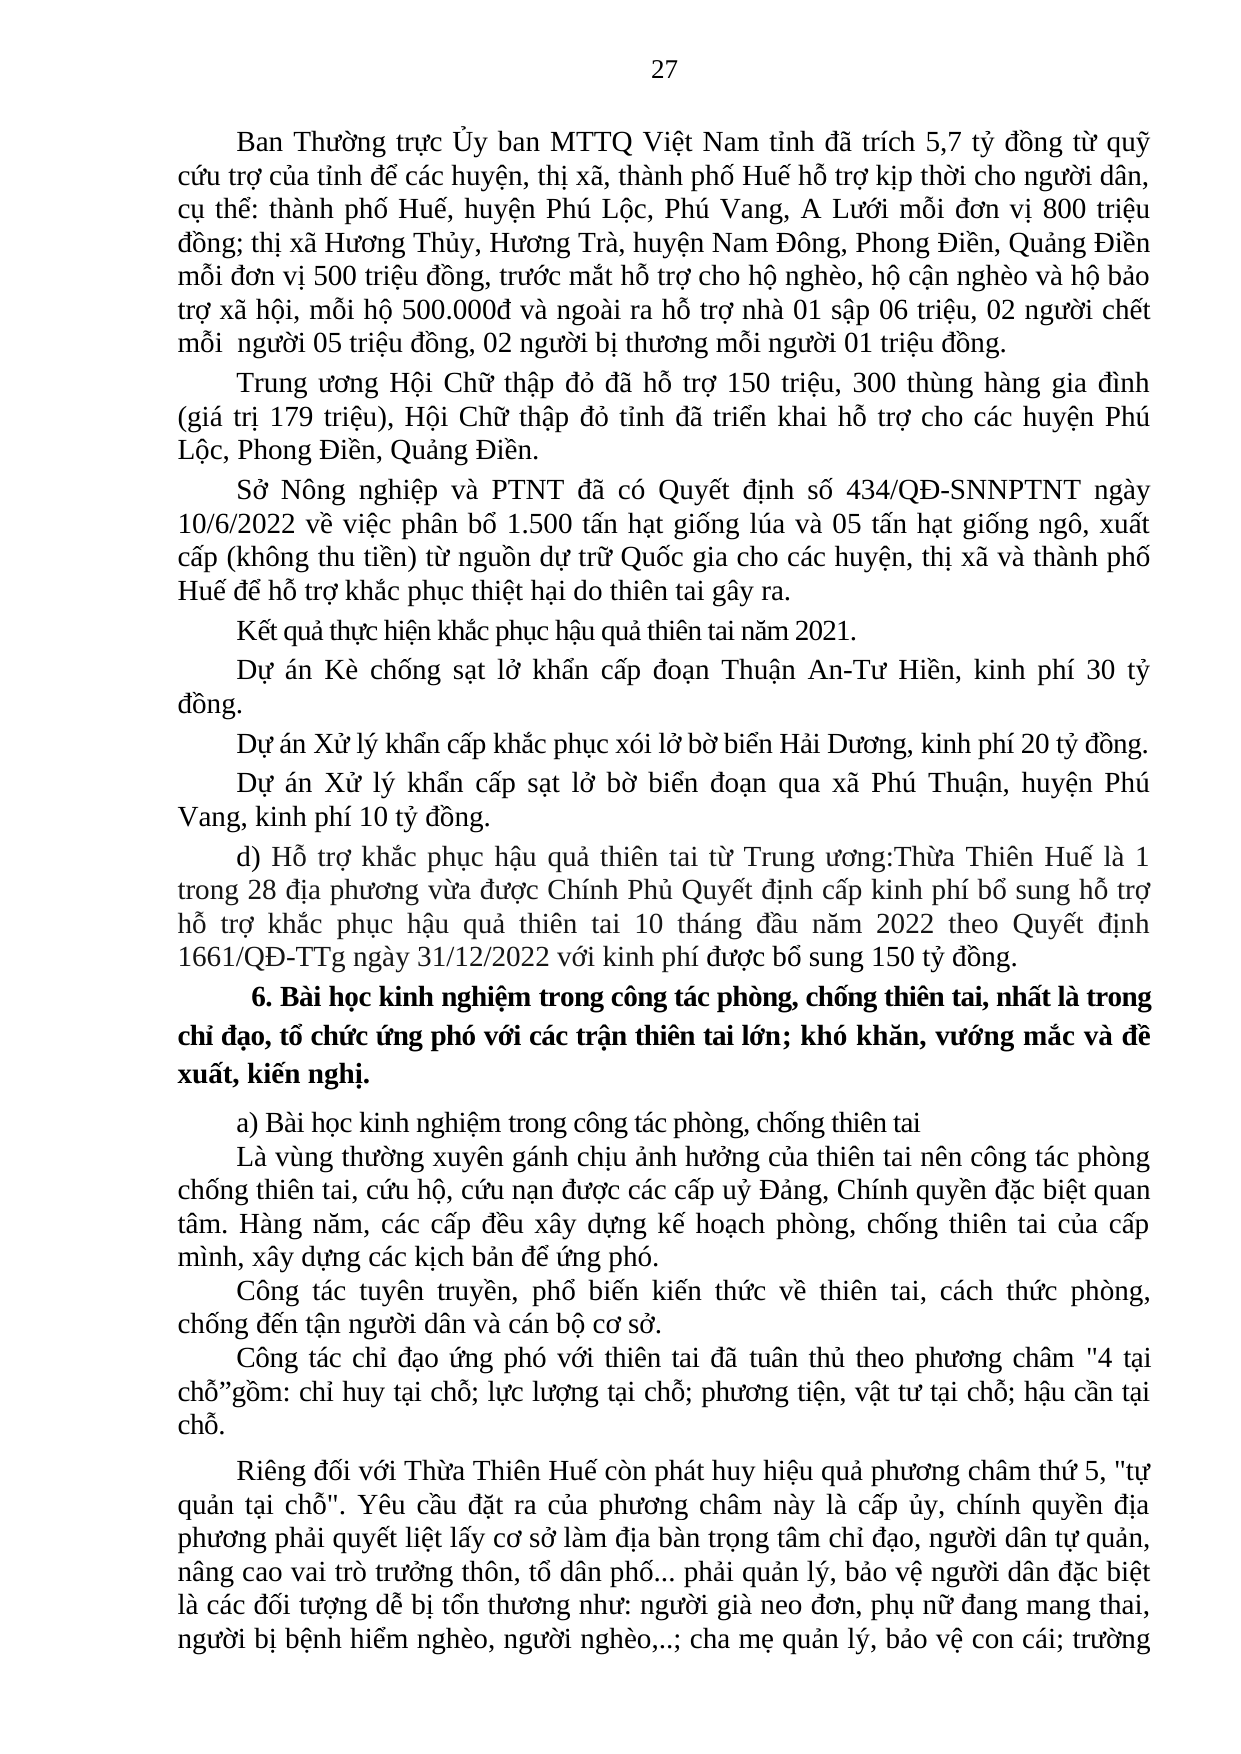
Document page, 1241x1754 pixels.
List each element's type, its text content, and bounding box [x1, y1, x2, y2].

text Công tác tuyên truyền, phổ biến kiến thức về thiên tai, cách thức phòng, chống đến tận người dân và cán bộ cơ sở. [177, 1273, 1152, 1340]
text a) Bài học kinh nghiệm trong công tác phòng, chống thiên tai [177, 1105, 1152, 1139]
text Trung ương Hội Chữ thập đỏ đã hỗ trợ 150 triệu, 300 thùng hàng gia đình (giá trị 179 triệu), Hội Chữ thập đỏ tỉnh đã triển khai hỗ trợ cho các huyện Phú Lộc, Phong Điền, Quảng Điền. [177, 365, 1152, 466]
text Ban Thường trực Ủy ban MTTQ Việt Nam tỉnh đã trích 5,7 tỷ đồng từ quỹ cứu trợ của tỉnh để các huyện, thị xã, thành phố Huế hỗ trợ kịp thời cho người dân, cụ thể: thành phố Huế, huyện Phú Lộc, Phú Vang, A Lưới mỗi đơn vị 800 triệu đồng; thị xã Hương Thủy, Hương Trà, huyện Nam Đông, Phong Điền, Quảng Điền mỗi đơn vị 500 triệu đồng, trước mắt hỗ trợ cho hộ nghèo, hộ cận nghèo và hộ bảo trợ xã hội, mỗi hộ 500.000đ và ngoài ra hỗ trợ nhà 01 sập 06 triệu, 02 người chết mỗi người 05 triệu đồng, 02 người bị thương mỗi người 01 triệu đồng. [177, 124, 1152, 359]
text Là vùng thường xuyên gánh chịu ảnh hưởng của thiên tai nên công tác phòng chống thiên tai, cứu hộ, cứu nạn được các cấp uỷ Đảng, Chính quyền đặc biệt quan tâm. Hàng năm, các cấp đều xây dựng kế hoạch phòng, chống thiên tai của cấp mình, xây dựng các kịch bản để ứng phó. [177, 1139, 1152, 1273]
text Công tác chỉ đạo ứng phó với thiên tai đã tuân thủ theo phương châm "4 tại chỗ”gồm: chỉ huy tại chỗ; lực lượng tại chỗ; phương tiện, vật tư tại chỗ; hậu cần tại chỗ. [177, 1340, 1152, 1441]
text 6. Bài học kinh nghiệm trong công tác phòng, chống thiên tai, nhất là trong chỉ đạo, tổ chức ứng phó với các trận thiên tai lớn; khó khăn, vướng mắc và đề xuất, kiến nghị. [177, 979, 1152, 1090]
text Dự án Kè chống sạt lở khẩn cấp đoạn Thuận An-Tư Hiền, kinh phí 30 tỷ đồng. [177, 652, 1152, 719]
text Dự án Xử lý khẩn cấp sạt lở bờ biển đoạn qua xã Phú Thuận, huyện Phú Vang, kinh phí 10 tỷ đồng. [177, 766, 1152, 833]
text Sở Nông nghiệp và PTNT đã có Quyết định số 434/QĐ-SNNPTNT ngày 10/6/2022 về việc phân bổ 1.500 tấn hạt giống lúa và 05 tấn hạt giống ngô, xuất cấp (không thu tiền) từ nguồn dự trữ Quốc gia cho các huyện, thị xã và thành phố Huế để hỗ trợ khắc phục thiệt hại do thiên tai gây ra. [177, 472, 1152, 606]
text Kết quả thực hiện khắc phục hậu quả thiên tai năm 2021. [177, 613, 1152, 646]
text d) Hỗ trợ khắc phục hậu quả thiên tai từ Trung ương:Thừa Thiên Huế là 1 trong 28 địa phương vừa được Chính Phủ Quyết định cấp kinh phí bổ sung hỗ trợ hỗ trợ khắc phục hậu quả thiên tai 10 tháng đầu năm 2022 theo Quyết định 1661/QĐ-TTg ngày 31/12/2022 với kinh phí được bổ sung 150 tỷ đồng. [177, 839, 1152, 973]
text Dự án Xử lý khẩn cấp khắc phục xói lở bờ biển Hải Dương, kinh phí 20 tỷ đồng. [177, 726, 1152, 759]
